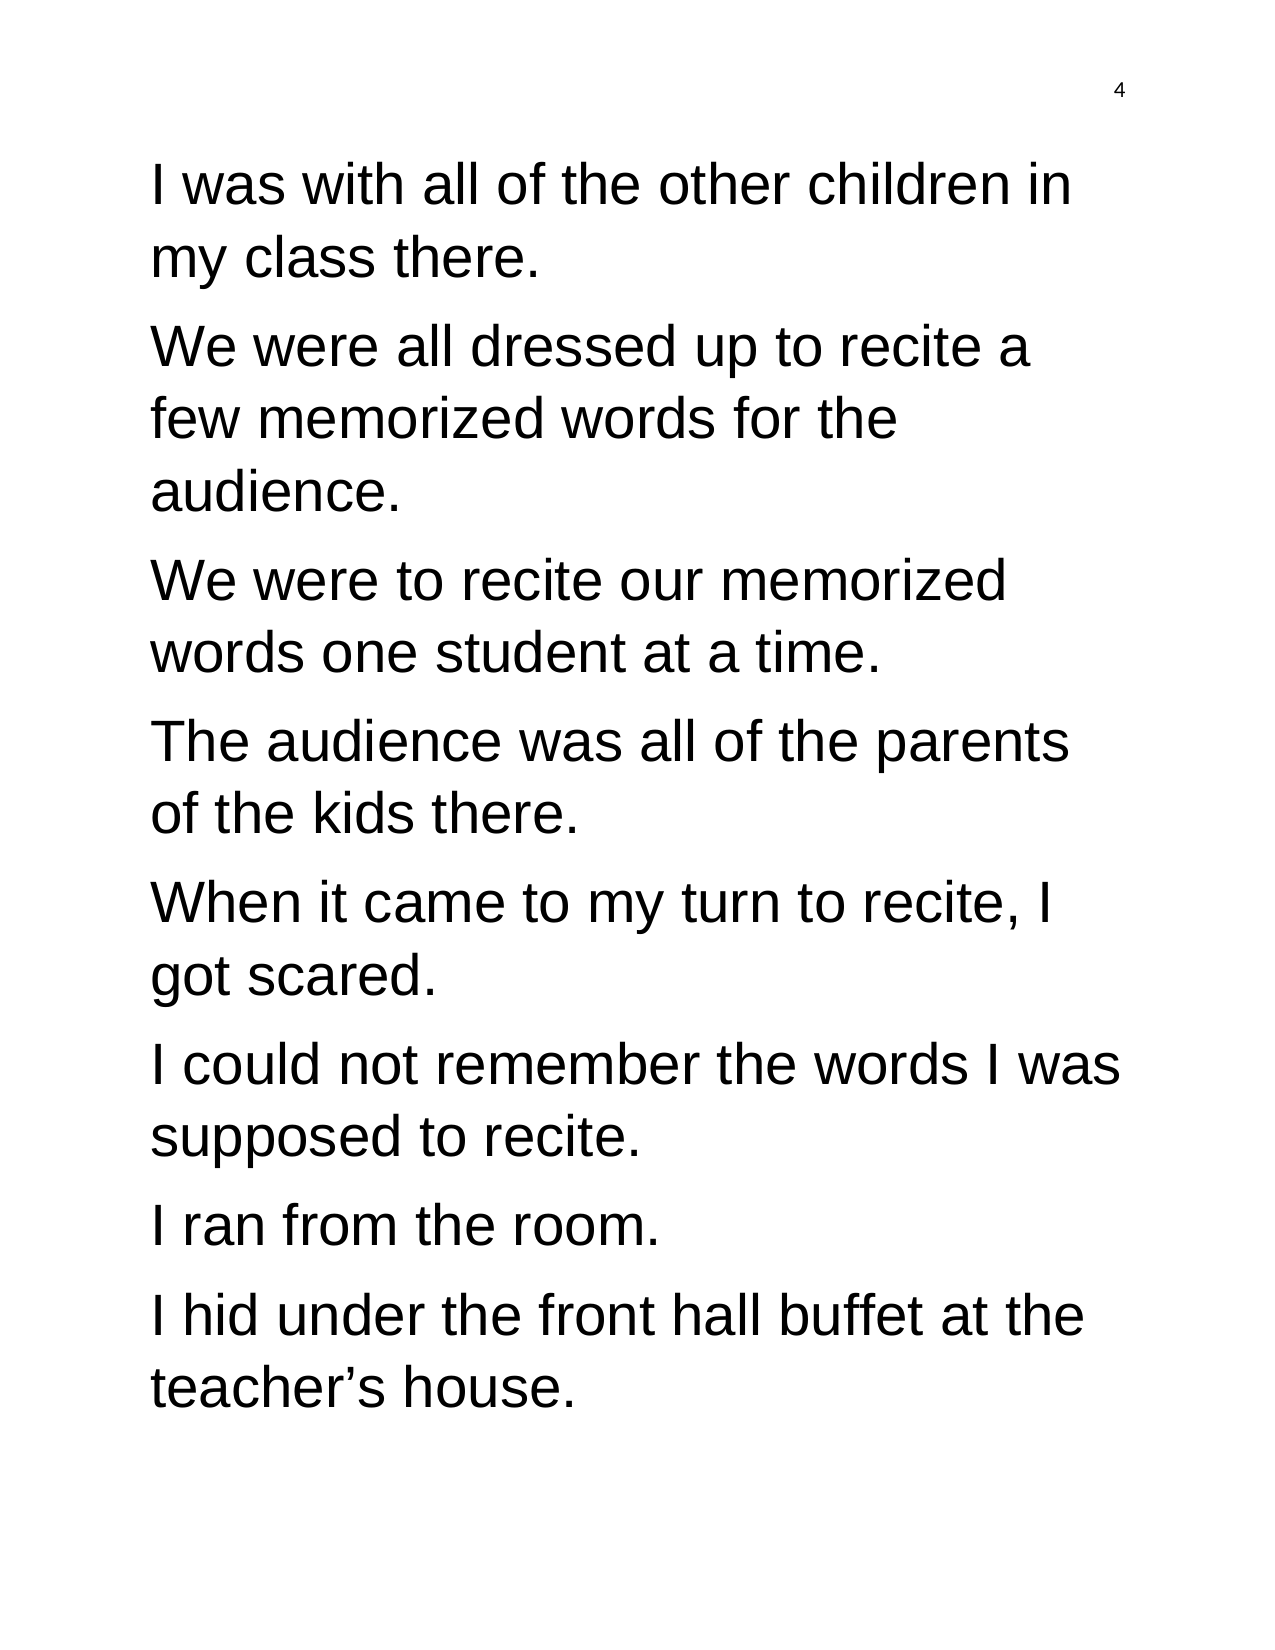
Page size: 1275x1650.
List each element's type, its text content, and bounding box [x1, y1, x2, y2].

text We were to recite our memorized words one student at a time. [150, 545, 1125, 685]
text When it came to my turn to recite, I got scared. [150, 868, 1125, 1008]
text We were all dressed up to recite a few memorized words for the audience. [150, 311, 1125, 523]
text The audience was all of the parents of the kids there. [150, 707, 1125, 846]
text I hid under the front hall buffet at the teacher’s house. [150, 1280, 1125, 1420]
text I was with all of the other children in my class there. [150, 150, 1125, 289]
text I ran from the room. [150, 1191, 1125, 1258]
text I could not remember the words I was supposed to recite. [150, 1030, 1125, 1169]
